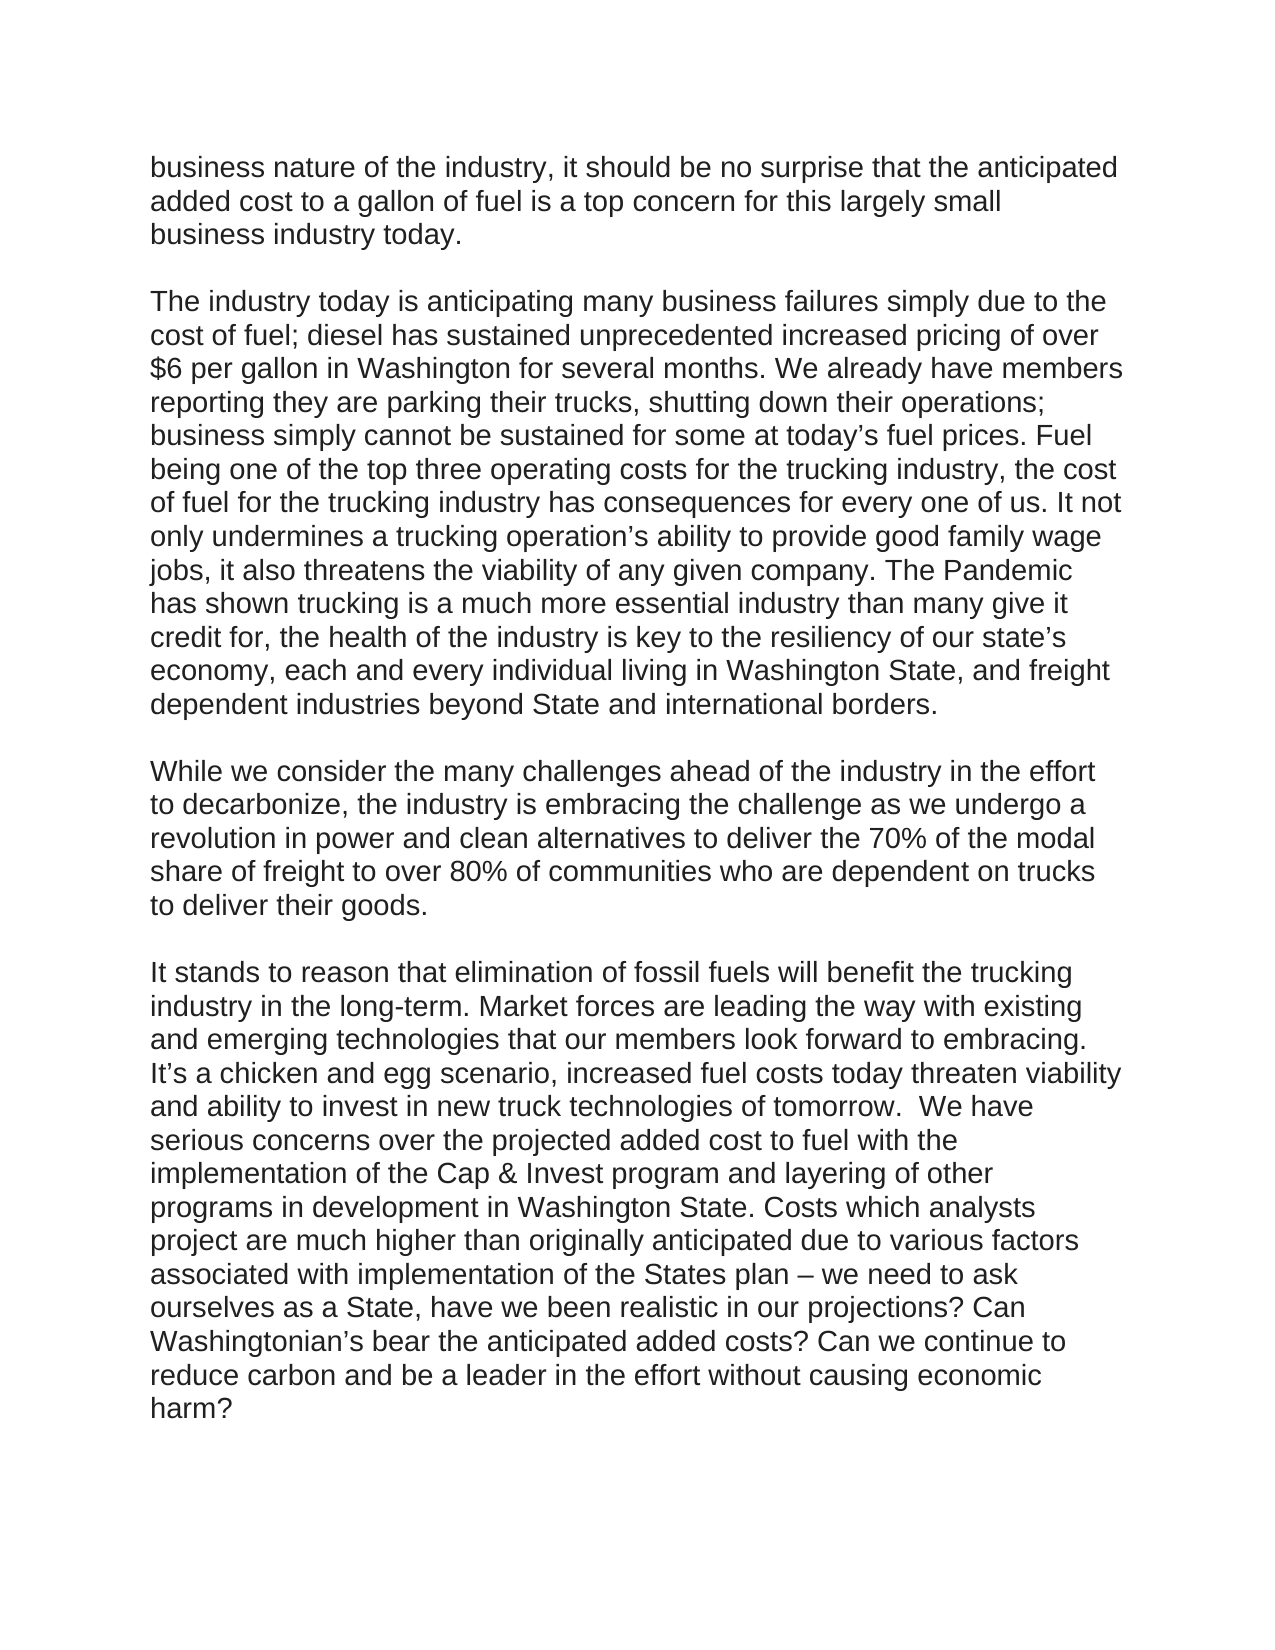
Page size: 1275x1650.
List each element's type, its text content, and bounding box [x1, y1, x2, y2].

text While we consider the many challenges ahead of the industry in the effort to decarbonize, the industry is embracing the challenge as we undergo a revolution in power and clean alternatives to deliver the 70% of the modal share of freight to over 80% of communities who are dependent on trucks to deliver their goods. [150, 754, 1125, 921]
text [150, 150, 1125, 251]
text The industry today is anticipating many business failures simply due to the cost of fuel; diesel has sustained unprecedented increased pricing of over $6 per gallon in Washington for several months. We already have members reporting they are parking their trucks, shutting down their operations; business simply cannot be sustained for some at today’s fuel prices. Fuel being one of the top three operating costs for the trucking industry, the cost of fuel for the trucking industry has consequences for every one of us. It not only undermines a trucking operation’s ability to provide good family wage jobs, it also threatens the viability of any given company. The Pandemic has shown trucking is a much more essential industry than many give it credit for, the health of the industry is key to the resiliency of our state’s economy, each and every individual living in Washington State, and freight dependent industries beyond State and international borders. [150, 284, 1125, 720]
text It stands to reason that elimination of fossil fuels will benefit the trucking industry in the long-term. Market forces are leading the way with existing and emerging technologies that our members look forward to embracing. It’s a chicken and egg scenario, increased fuel costs today threaten viability and ability to invest in new truck technologies of tomorrow. We have serious concerns over the projected added cost to fuel with the implementation of the Cap & Invest program and layering of other programs in development in Washington State. Costs which analysts project are much higher than originally anticipated due to various factors associated with implementation of the States plan – we need to ask ourselves as a State, have we been realistic in our projections? Can Washingtonian’s bear the anticipated added costs? Can we continue to reduce carbon and be a leader in the effort without causing economic harm? [150, 955, 1125, 1424]
